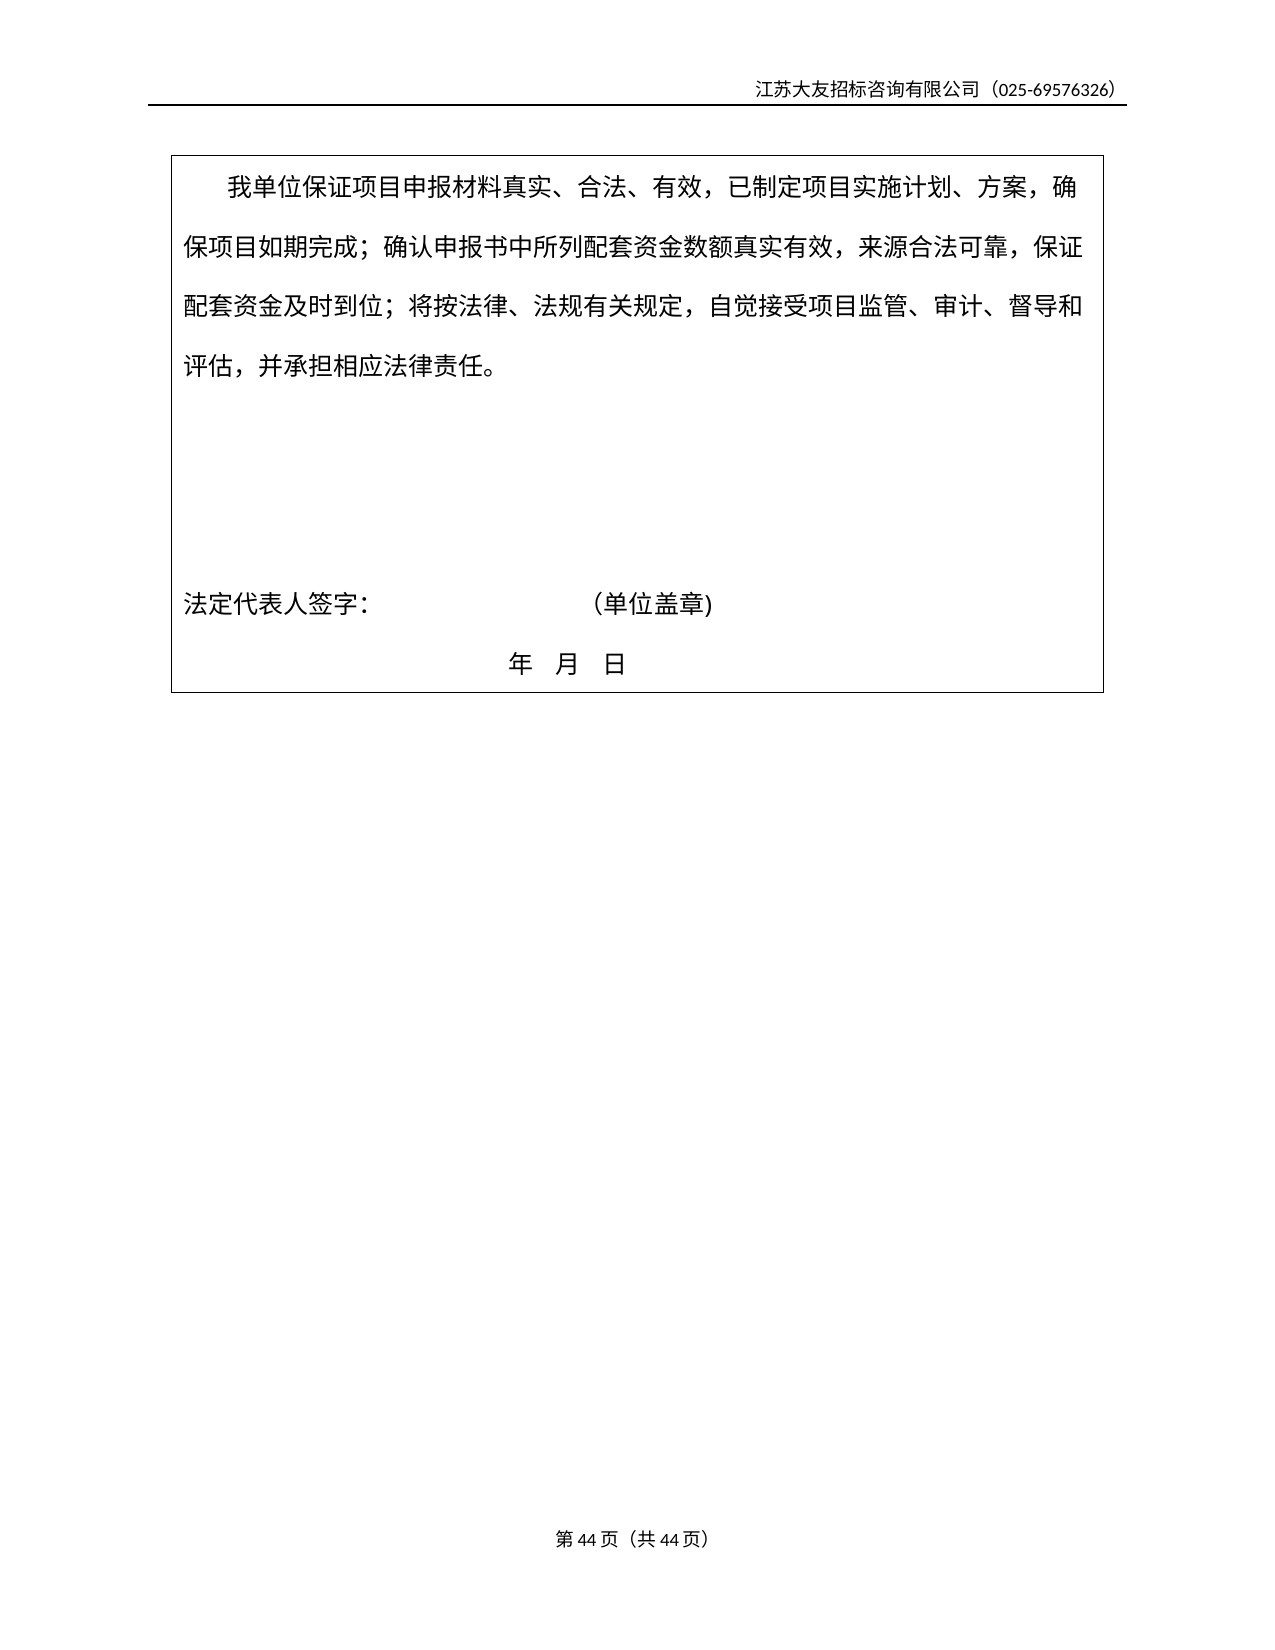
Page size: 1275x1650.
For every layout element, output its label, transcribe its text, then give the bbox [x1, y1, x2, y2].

table_cell 我单位保证项目申报材料真实、合法、有效，已制定项目实施计划、方案，确保项目如期完成；确认申报书中所列配套资金数额真实有效，来源合法可靠，保证配套资金及时到位；将按法律、法规有关规定，自觉接受项目监管、审计、督导和评估，并承担相应法律责任。 法定代表人签字： （单位盖章) 年 月 日 [172, 156, 1103, 692]
